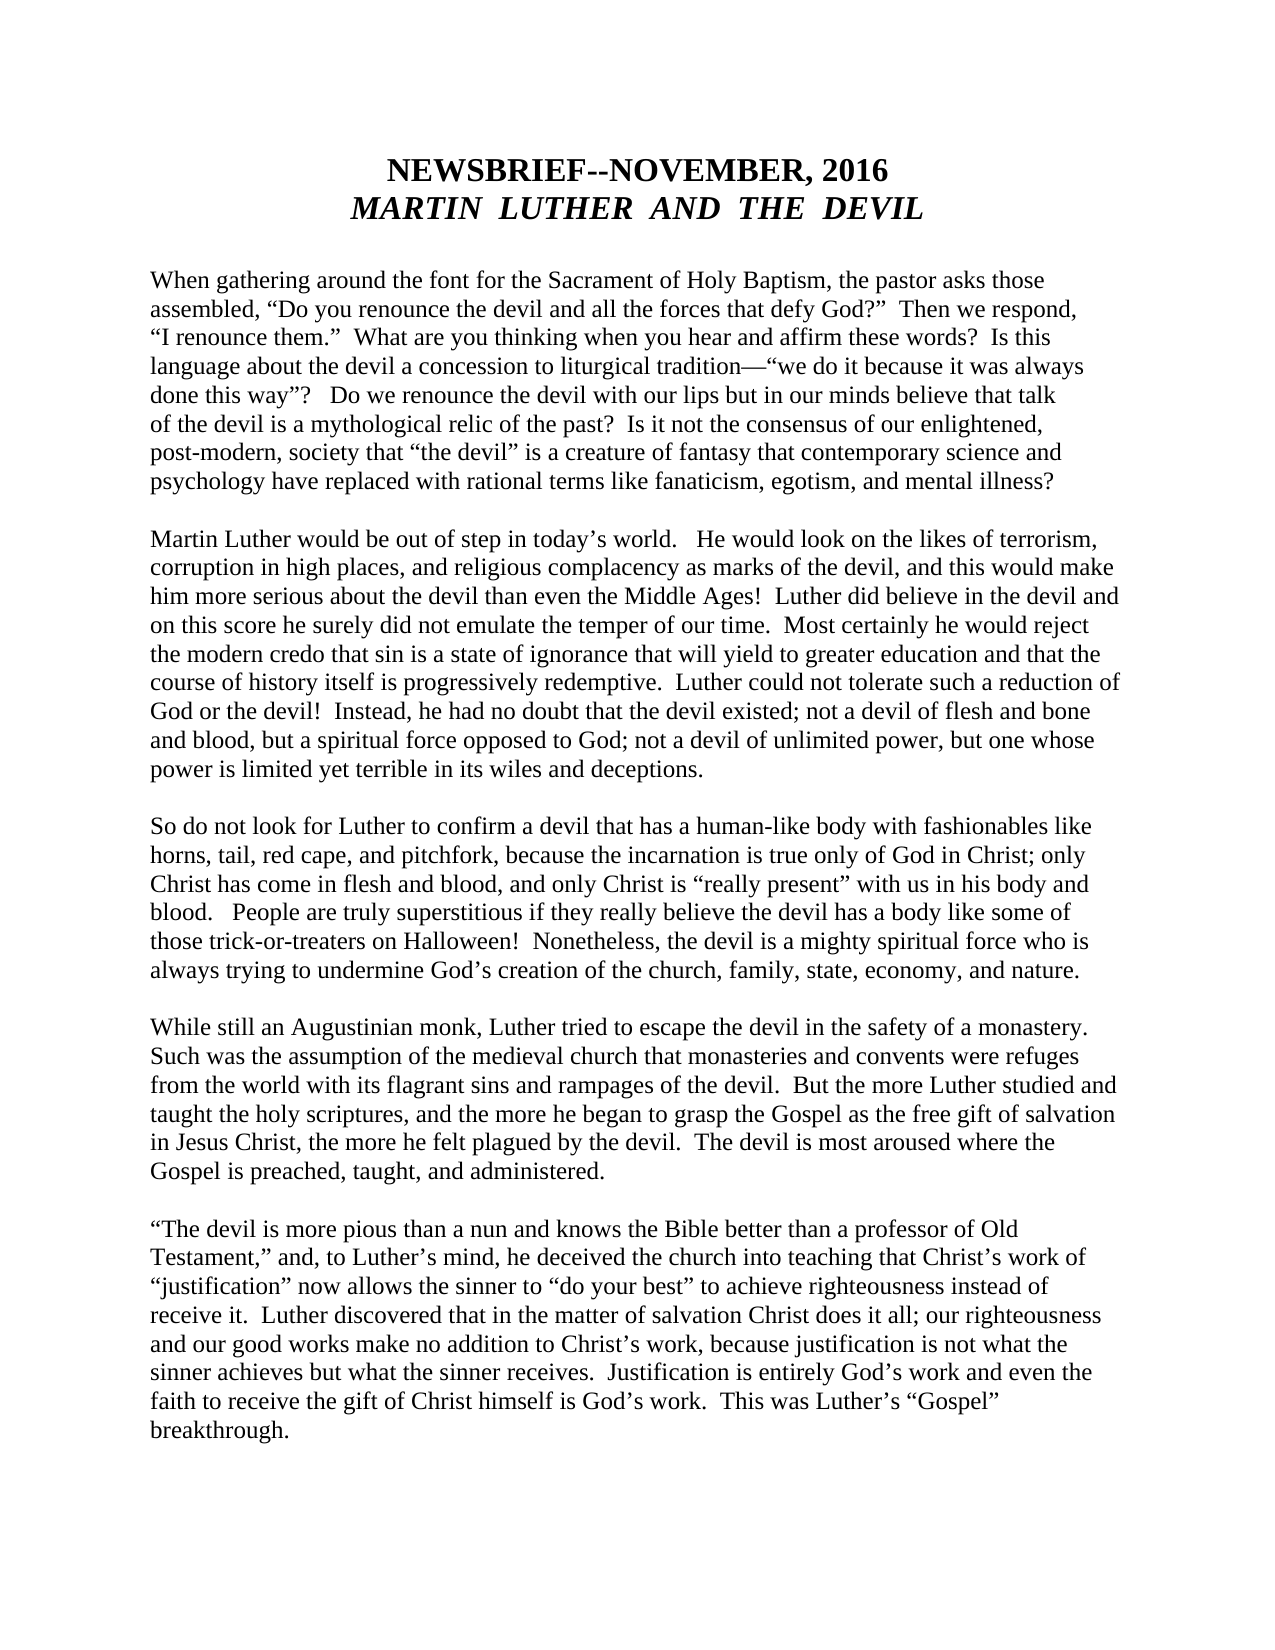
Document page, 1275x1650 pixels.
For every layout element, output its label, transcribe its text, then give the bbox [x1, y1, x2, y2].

text in Jesus Christ, the more he felt plagued by the devil. The devil is most aroused where the Gospel is preached, taught, and administered. [150, 1127, 1125, 1185]
text of the devil is a mythological relic of the past? Is it not the consensus of our enlightened, [150, 409, 1125, 437]
text him more serious about the devil than even the Middle Ages! Luther did believe in the devil and on this score he surely did not emulate the temper of our time. Most certainly he would reject the modern credo that sin is a state of ignorance that will yield to greater education and that the course of history itself is progressively redemptive. Luther could not tolerate such a reduction of God or the devil! Instead, he had no doubt that the devil existed; not a devil of flesh and bone and blood, but a spiritual force opposed to God; not a devil of unlimited power, but one whose power is limited yet terrible in its wiles and deceptions. [150, 581, 1125, 782]
text done this way”? Do we renounce the devil with our lips but in our minds believe that talk [150, 380, 1125, 409]
text Such was the assumption of the medieval church that monasteries and convents were refuges from the world with its flagrant sins and rampages of the devil. But the more Luther studied and [150, 1041, 1125, 1099]
text MARTIN LUTHER AND THE DEVIL [150, 188, 1125, 227]
text assembled, “Do you renounce the devil and all the forces that defy God?” Then we respond, [150, 294, 1125, 322]
text Martin Luther would be out of step in today’s world. He would look on the likes of terrorism, corruption in high places, and religious complacency as marks of the devil, and this would make [150, 524, 1125, 581]
text NEWSBRIEF--NOVEMBER, 2016 [150, 150, 1125, 188]
text “The devil is more pious than a nun and knows the Bible better than a professor of Old Testament,” and, to Luther’s mind, he deceived the church into teaching that Christ’s work of “justification” now allows the sinner to “do your best” to achieve righteousness instead of receive it. Luther discovered that in the matter of salvation Christ does it all; our righteousness and our good works make no addition to Christ’s work, because justification is not what the sinner achieves but what the sinner receives. Justification is entirely God’s work and even the faith to receive the gift of Christ himself is God’s work. This was Luther’s “Gospel” breakthrough. [150, 1214, 1125, 1444]
text taught the holy scriptures, and the more he began to grasp the Gospel as the free gift of salvation [150, 1099, 1125, 1127]
text psychology have replaced with rational terms like fanaticism, egotism, and mental illness? [150, 466, 1125, 495]
text “I renounce them.” What are you thinking when you hear and affirm these words? Is this [150, 322, 1125, 351]
text So do not look for Luther to confirm a devil that has a human-like body with fashionables like horns, tail, red cape, and pitchfork, because the incarnation is true only of God in Christ; only Christ has come in flesh and blood, and only Christ is “really present” with us in his body and blood. People are truly superstitious if they really believe the devil has a body like some of those trick-or-treaters on Halloween! Nonetheless, the devil is a mighty spiritual force who is always trying to undermine God’s creation of the church, family, state, economy, and nature. [150, 811, 1125, 984]
text While still an Augustinian monk, Luther tried to escape the devil in the safety of a monastery. [150, 1012, 1125, 1041]
text language about the devil a concession to liturgical tradition—“we do it because it was always [150, 351, 1125, 380]
text When gathering around the font for the Sacrament of Holy Baptism, the pastor asks those [150, 265, 1125, 294]
text post-modern, society that “the devil” is a creature of fantasy that contemporary science and [150, 437, 1125, 466]
